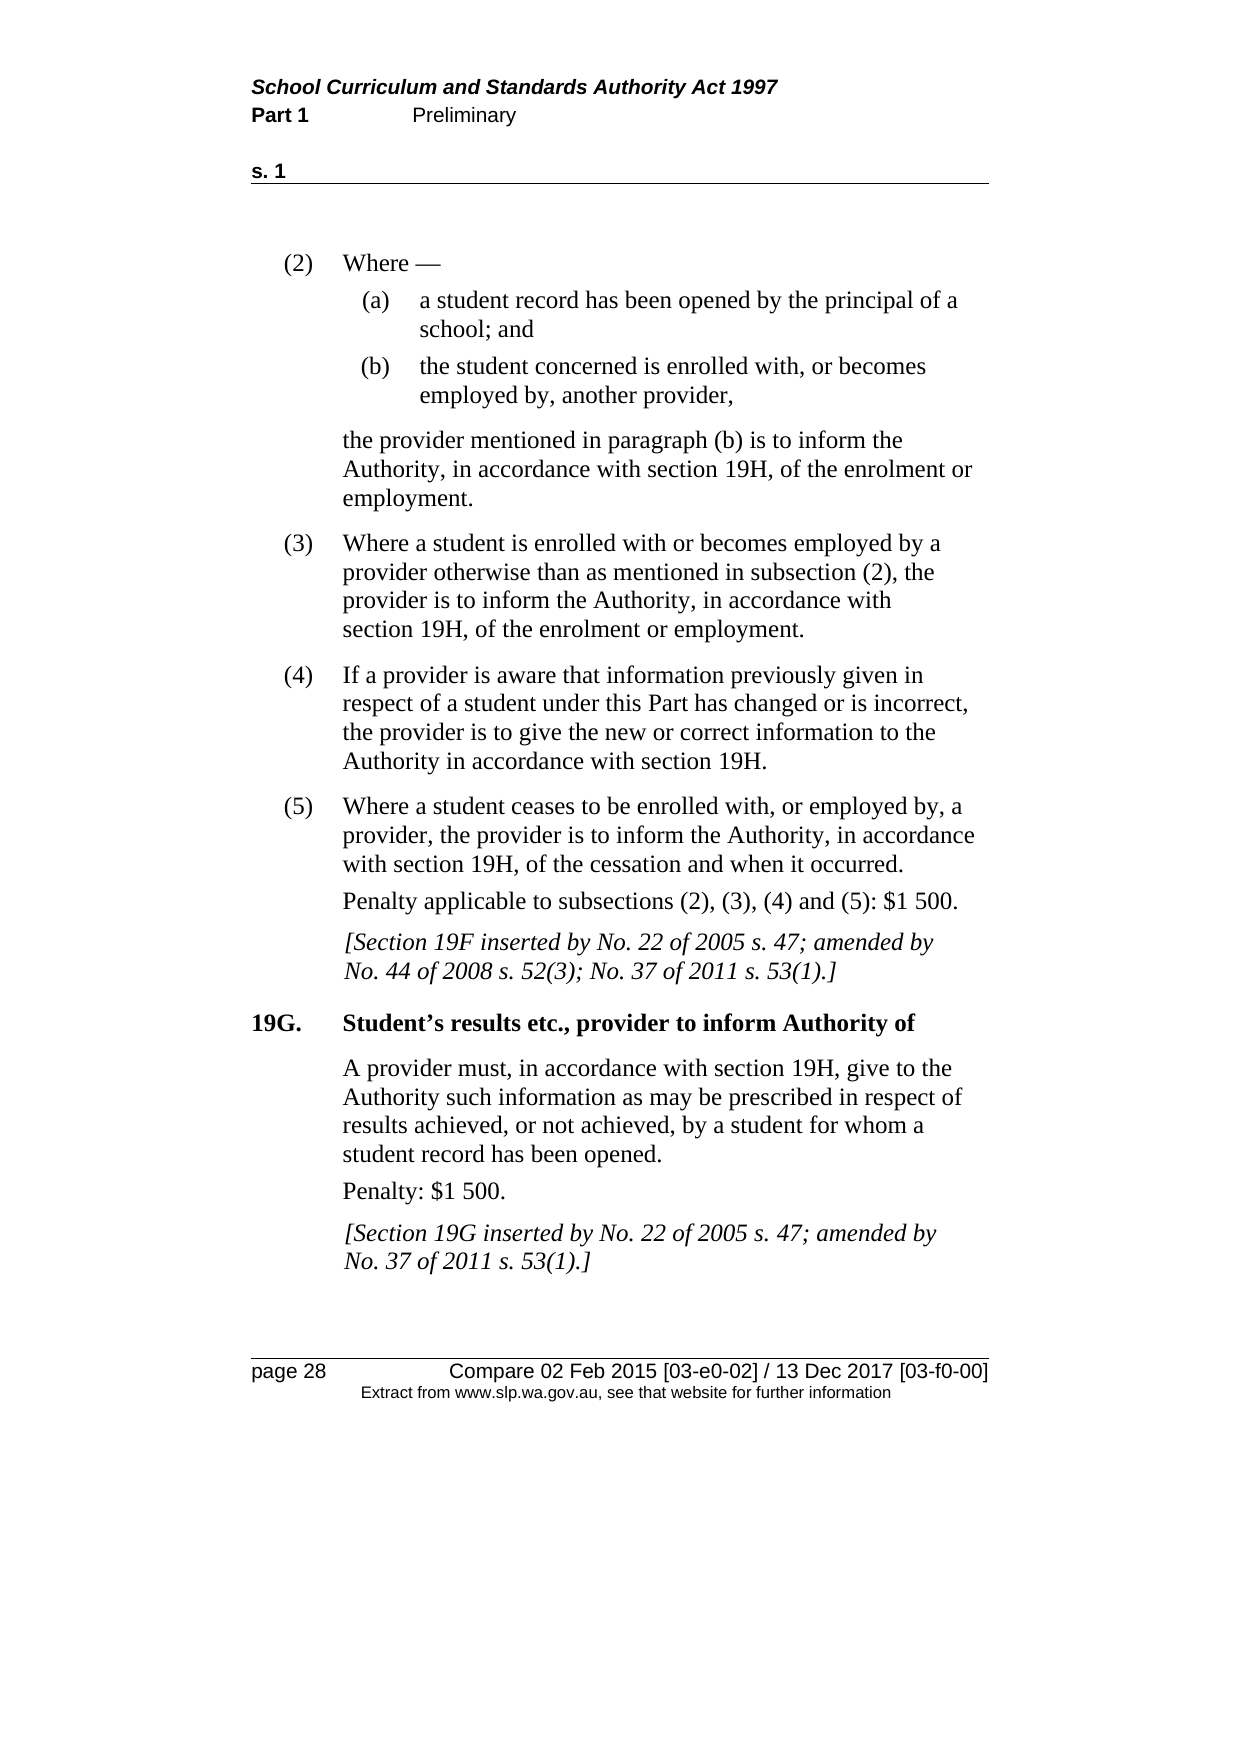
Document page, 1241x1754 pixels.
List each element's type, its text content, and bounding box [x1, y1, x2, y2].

text [Section 19F inserted by No. 22 of 2005 s. 47; amended by No. 44 of 2008 s. 52(3); No. 37 of 2011 s. 53(1).] [251, 927, 989, 985]
text (4) If a provider is aware that information previously given in respect of a student under this Part has changed or is incorrect, the provider is to give the new or correct information to the Authority in accordance with section 19H. [251, 660, 989, 775]
text the provider mentioned in paragraph (b) is to inform the Authority, in accordance with section 19H, of the enrolment or employment. [251, 425, 989, 511]
subtitle 19G. Student’s results etc., provider to inform Authority of [251, 1008, 989, 1036]
text (3) Where a student is enrolled with or becomes employed by a provider otherwise than as mentioned in subsection (2), the provider is to inform the Authority, in accordance with section 19H, of the enrolment or employment. [251, 528, 989, 643]
text (5) Where a student ceases to be enrolled with, or employed by, a provider, the provider is to inform the Authority, in accordance with section 19H, of the cessation and when it occurred. [251, 791, 989, 878]
text (2) Where — [251, 248, 989, 277]
text [Section 19G inserted by No. 22 of 2005 s. 47; amended by No. 37 of 2011 s. 53(1).] [251, 1218, 989, 1275]
text A provider must, in accordance with section 19H, give to the Authority such information as may be prescribed in respect of results achieved, or not achieved, by a student for whom a student record has been opened. [251, 1053, 989, 1168]
text (b) the student concerned is enrolled with, or becomes employed by, another provider, [251, 351, 989, 408]
text Penalty: $1 500. [251, 1176, 989, 1205]
text (a) a student record has been opened by the principal of a school; and [251, 285, 989, 343]
text Penalty applicable to subsections (2), (3), (4) and (5): $1 500. [251, 886, 989, 915]
